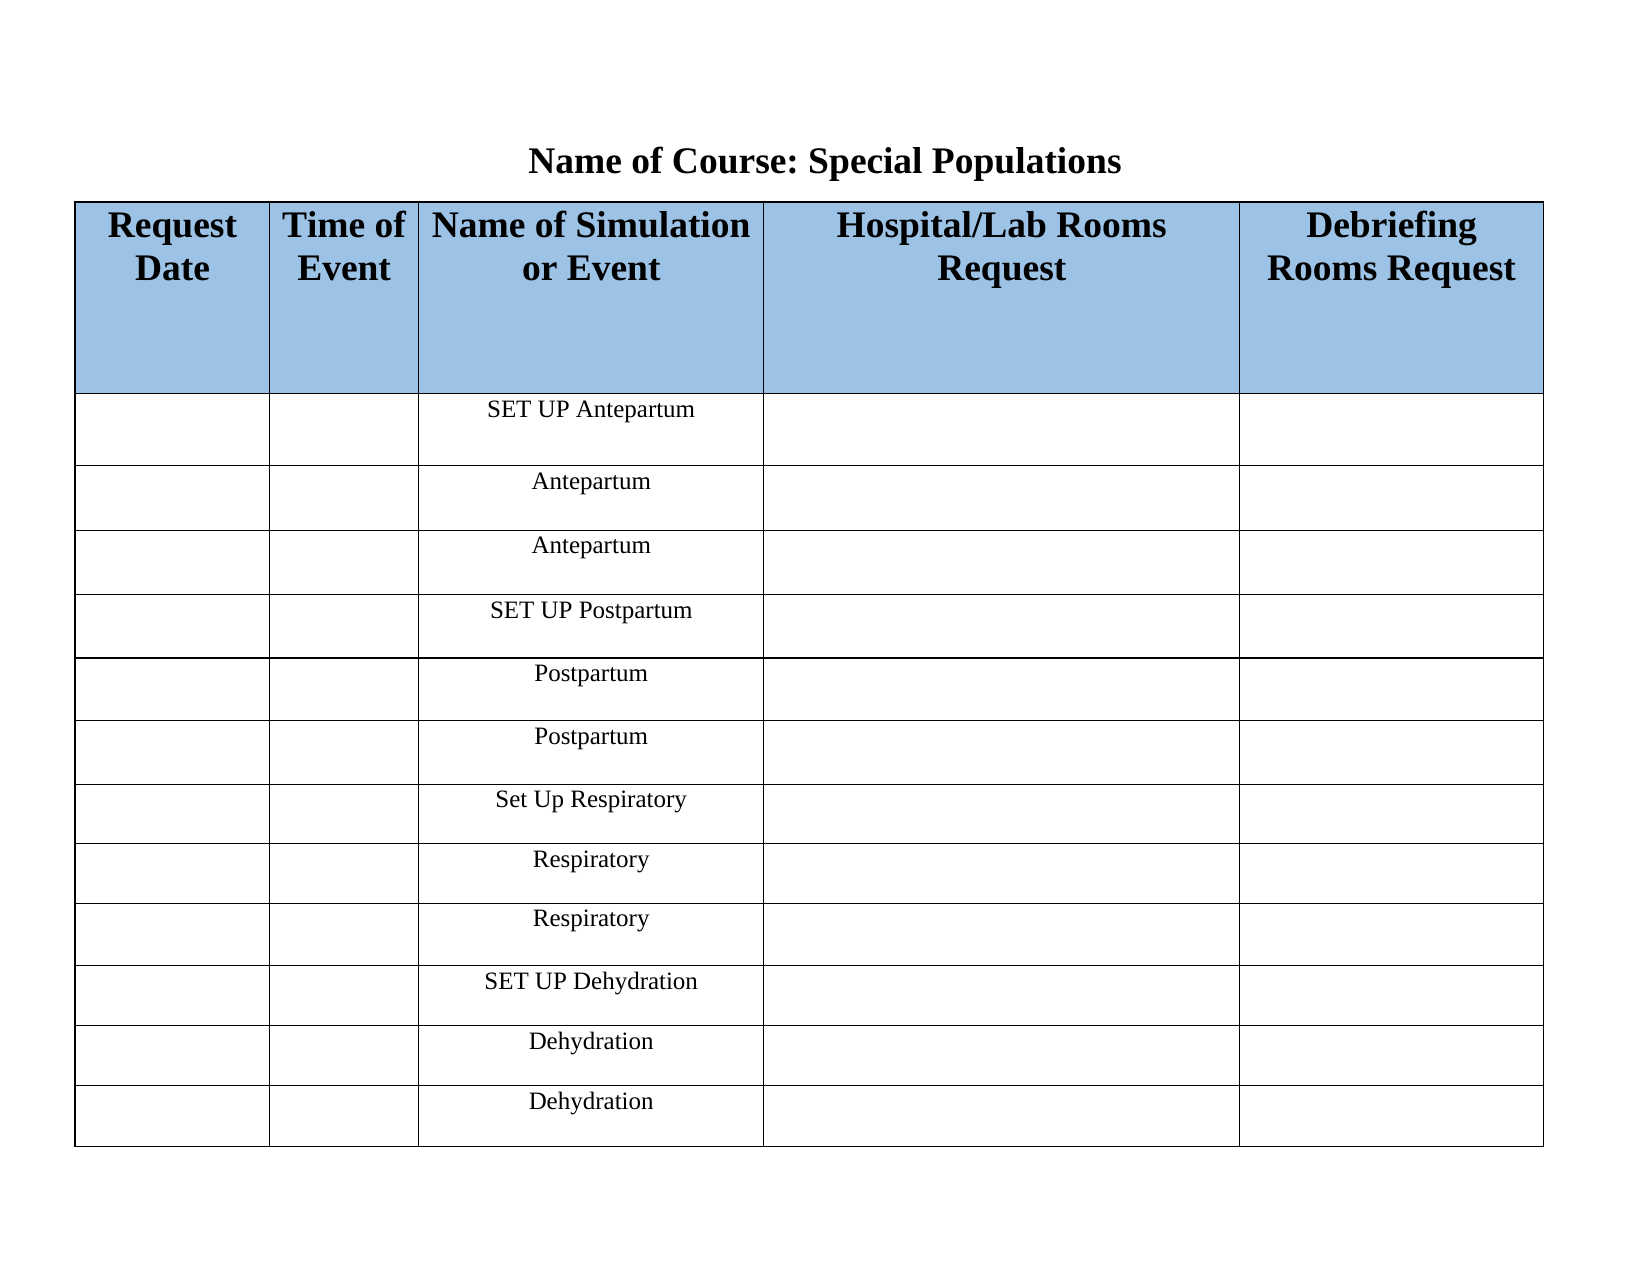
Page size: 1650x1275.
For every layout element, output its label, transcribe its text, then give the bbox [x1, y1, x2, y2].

table_cell Dehydration [419, 1086, 763, 1146]
table_cell Dehydration [419, 1026, 763, 1085]
table_cell [76, 1026, 269, 1085]
table_cell [270, 904, 418, 965]
table_cell [270, 1026, 418, 1085]
table_cell [76, 659, 269, 720]
table_cell [76, 394, 269, 465]
table_cell Respiratory [419, 904, 763, 965]
table_cell [270, 531, 418, 594]
table_cell [764, 966, 1239, 1025]
table_cell Set Up Respiratory [419, 785, 763, 843]
table_cell [764, 595, 1239, 657]
table_cell [1240, 785, 1543, 843]
table_header Hospital/Lab Rooms Request [764, 203, 1239, 393]
table_cell [1240, 659, 1543, 720]
table_cell [764, 466, 1239, 529]
table_cell [270, 659, 418, 720]
table_cell [764, 904, 1239, 965]
table_cell [76, 531, 269, 594]
table_cell [1240, 531, 1543, 594]
table_cell [76, 721, 269, 783]
table_cell SET UP Postpartum [419, 595, 763, 657]
text Name of Course: Special Populations [75, 138, 1575, 181]
table_cell [1240, 1026, 1543, 1085]
table_cell [270, 466, 418, 529]
table_cell [76, 904, 269, 965]
table_cell [764, 1086, 1239, 1146]
table_cell [270, 844, 418, 902]
table_header Time of Event [270, 203, 418, 393]
table_cell Antepartum [419, 531, 763, 594]
table_cell Antepartum [419, 466, 763, 529]
table_cell [1240, 466, 1543, 529]
table_cell [270, 394, 418, 465]
table_cell Respiratory [419, 844, 763, 902]
table_cell [76, 466, 269, 529]
table_cell [76, 785, 269, 843]
table_cell [270, 785, 418, 843]
table_cell [1240, 966, 1543, 1025]
table_cell [76, 966, 269, 1025]
table_cell [764, 659, 1239, 720]
table_cell [764, 1026, 1239, 1085]
table_cell [270, 966, 418, 1025]
table_cell [270, 595, 418, 657]
table_cell Postpartum [419, 659, 763, 720]
table_cell [764, 721, 1239, 783]
table_cell [764, 531, 1239, 594]
table_cell SET UP Dehydration [419, 966, 763, 1025]
table_cell [764, 394, 1239, 465]
table_header Name of Simulation or Event [419, 203, 763, 393]
table_cell [764, 844, 1239, 902]
table_cell [1240, 595, 1543, 657]
table_cell [1240, 721, 1543, 783]
table_cell SET UP Antepartum [419, 394, 763, 465]
table_cell [1240, 844, 1543, 902]
table_cell [1240, 1086, 1543, 1146]
table_cell Postpartum [419, 721, 763, 783]
table_cell [764, 785, 1239, 843]
table_cell [76, 1086, 269, 1146]
table_cell [270, 721, 418, 783]
table_cell [270, 1086, 418, 1146]
table_header Request Date [76, 203, 269, 393]
table_cell [1240, 394, 1543, 465]
table_header Debriefing Rooms Request [1240, 203, 1543, 393]
table_cell [76, 595, 269, 657]
table_cell [76, 844, 269, 902]
table_cell [1240, 904, 1543, 965]
